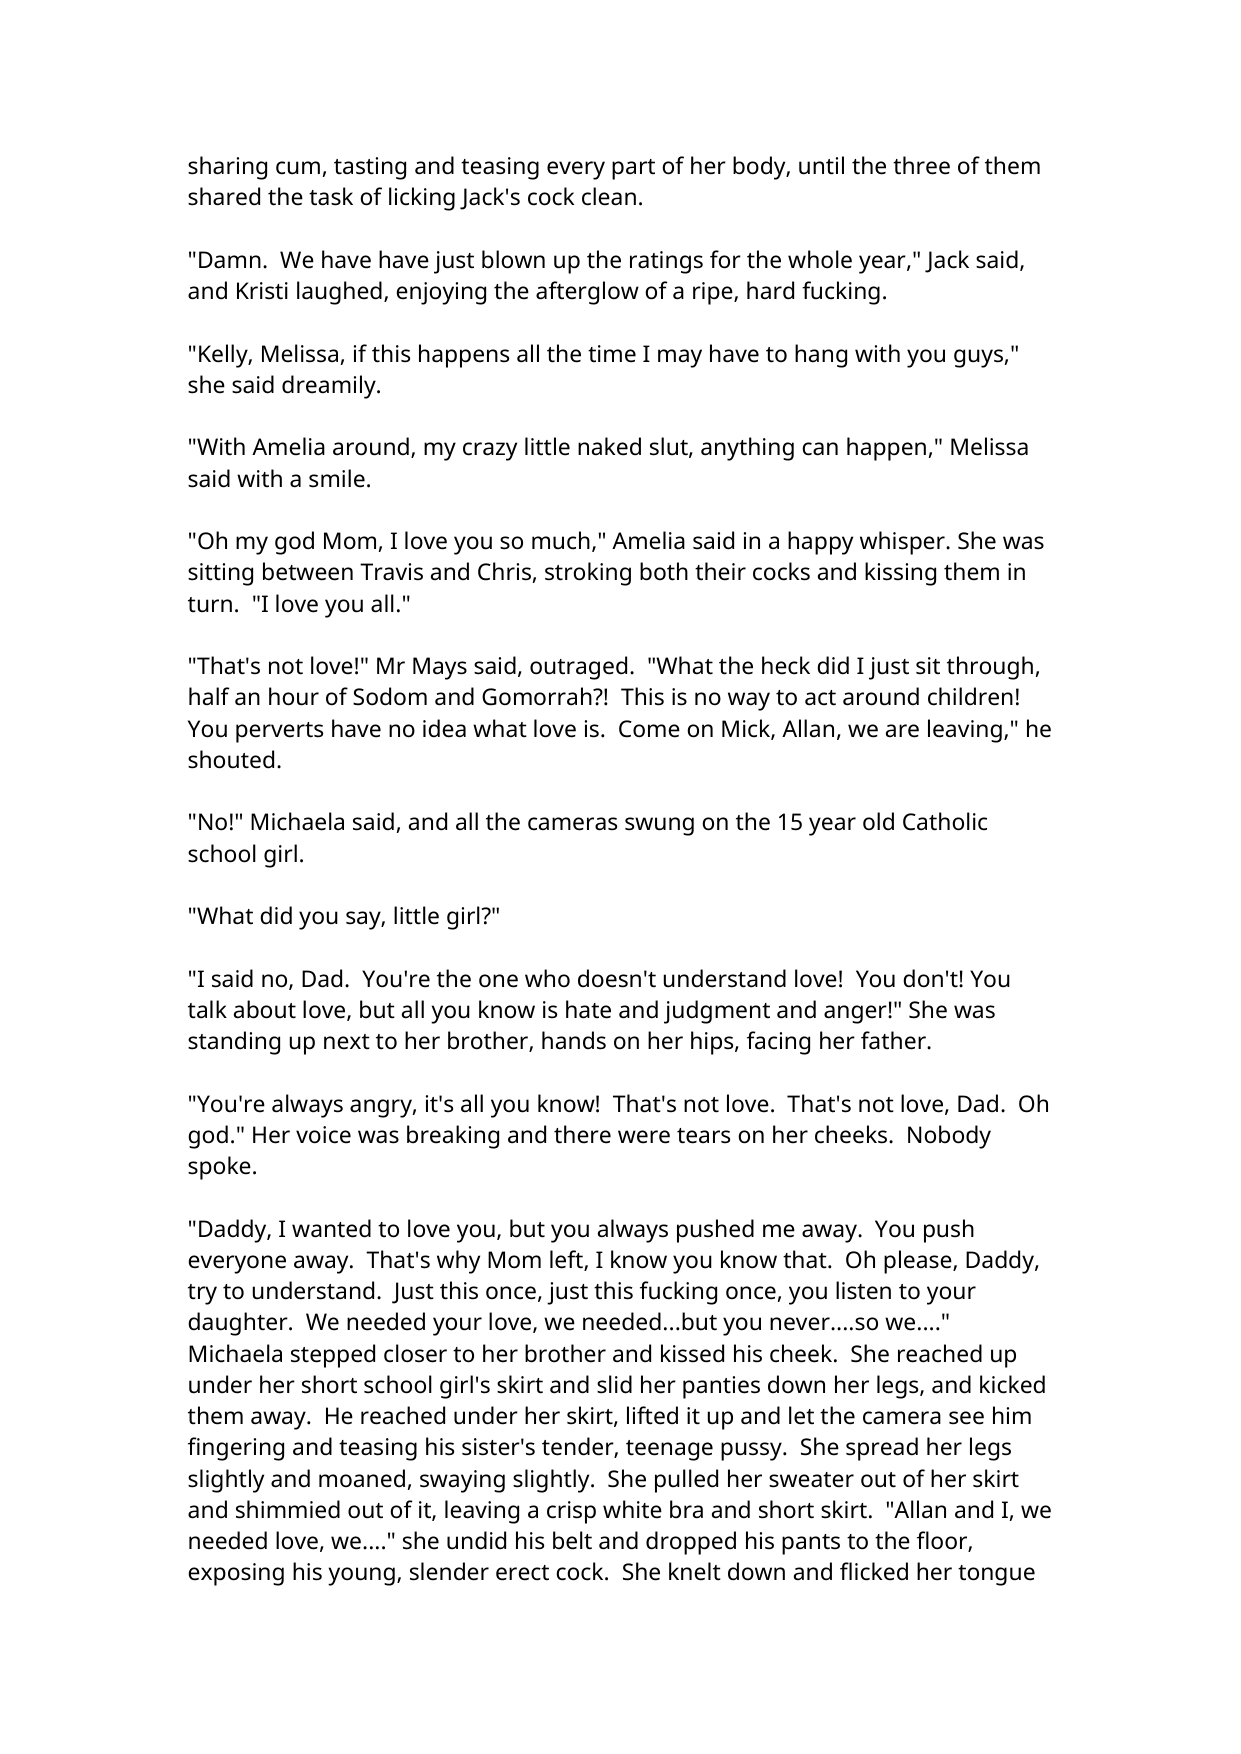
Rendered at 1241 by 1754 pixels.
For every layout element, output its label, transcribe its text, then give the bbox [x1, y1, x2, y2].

text "I said no, Dad. You're the one who doesn't understand love! You don't! You talk about love, but all you know is hate and judgment and anger!" She was standing up next to her brother, hands on her hips, facing her father. [187, 962, 1053, 1056]
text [187, 1212, 1053, 1587]
text "No!" Michaela said, and all the cameras swung on the 15 year old Catholic school girl. [187, 806, 1053, 869]
text "You're always angry, it's all you know! That's not love. That's not love, Dad. Oh god." Her voice was breaking and there were tears on her cheeks. Nobody spoke. [187, 1087, 1053, 1181]
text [187, 150, 1053, 212]
text "Kelly, Melissa, if this happens all the time I may have to hang with you guys," she said dreamily. [187, 337, 1053, 400]
text "That's not love!" Mr Mays said, outraged. "What the heck did I just sit through, half an hour of Sodom and Gomorrah?! This is no way to act around children! You perverts have no idea what love is. Come on Mick, Allan, we are leaving," he shouted. [187, 650, 1053, 775]
text "Damn. We have have just blown up the ratings for the whole year," Jack said, and Kristi laughed, enjoying the afterglow of a ripe, hard fucking. [187, 244, 1053, 306]
text "With Amelia around, my crazy little naked slut, anything can happen," Melissa said with a smile. [187, 431, 1053, 494]
text "What did you say, little girl?" [187, 900, 1053, 931]
text "Oh my god Mom, I love you so much," Amelia said in a happy whisper. She was sitting between Travis and Chris, stroking both their cocks and kissing them in turn. "I love you all." [187, 525, 1053, 619]
